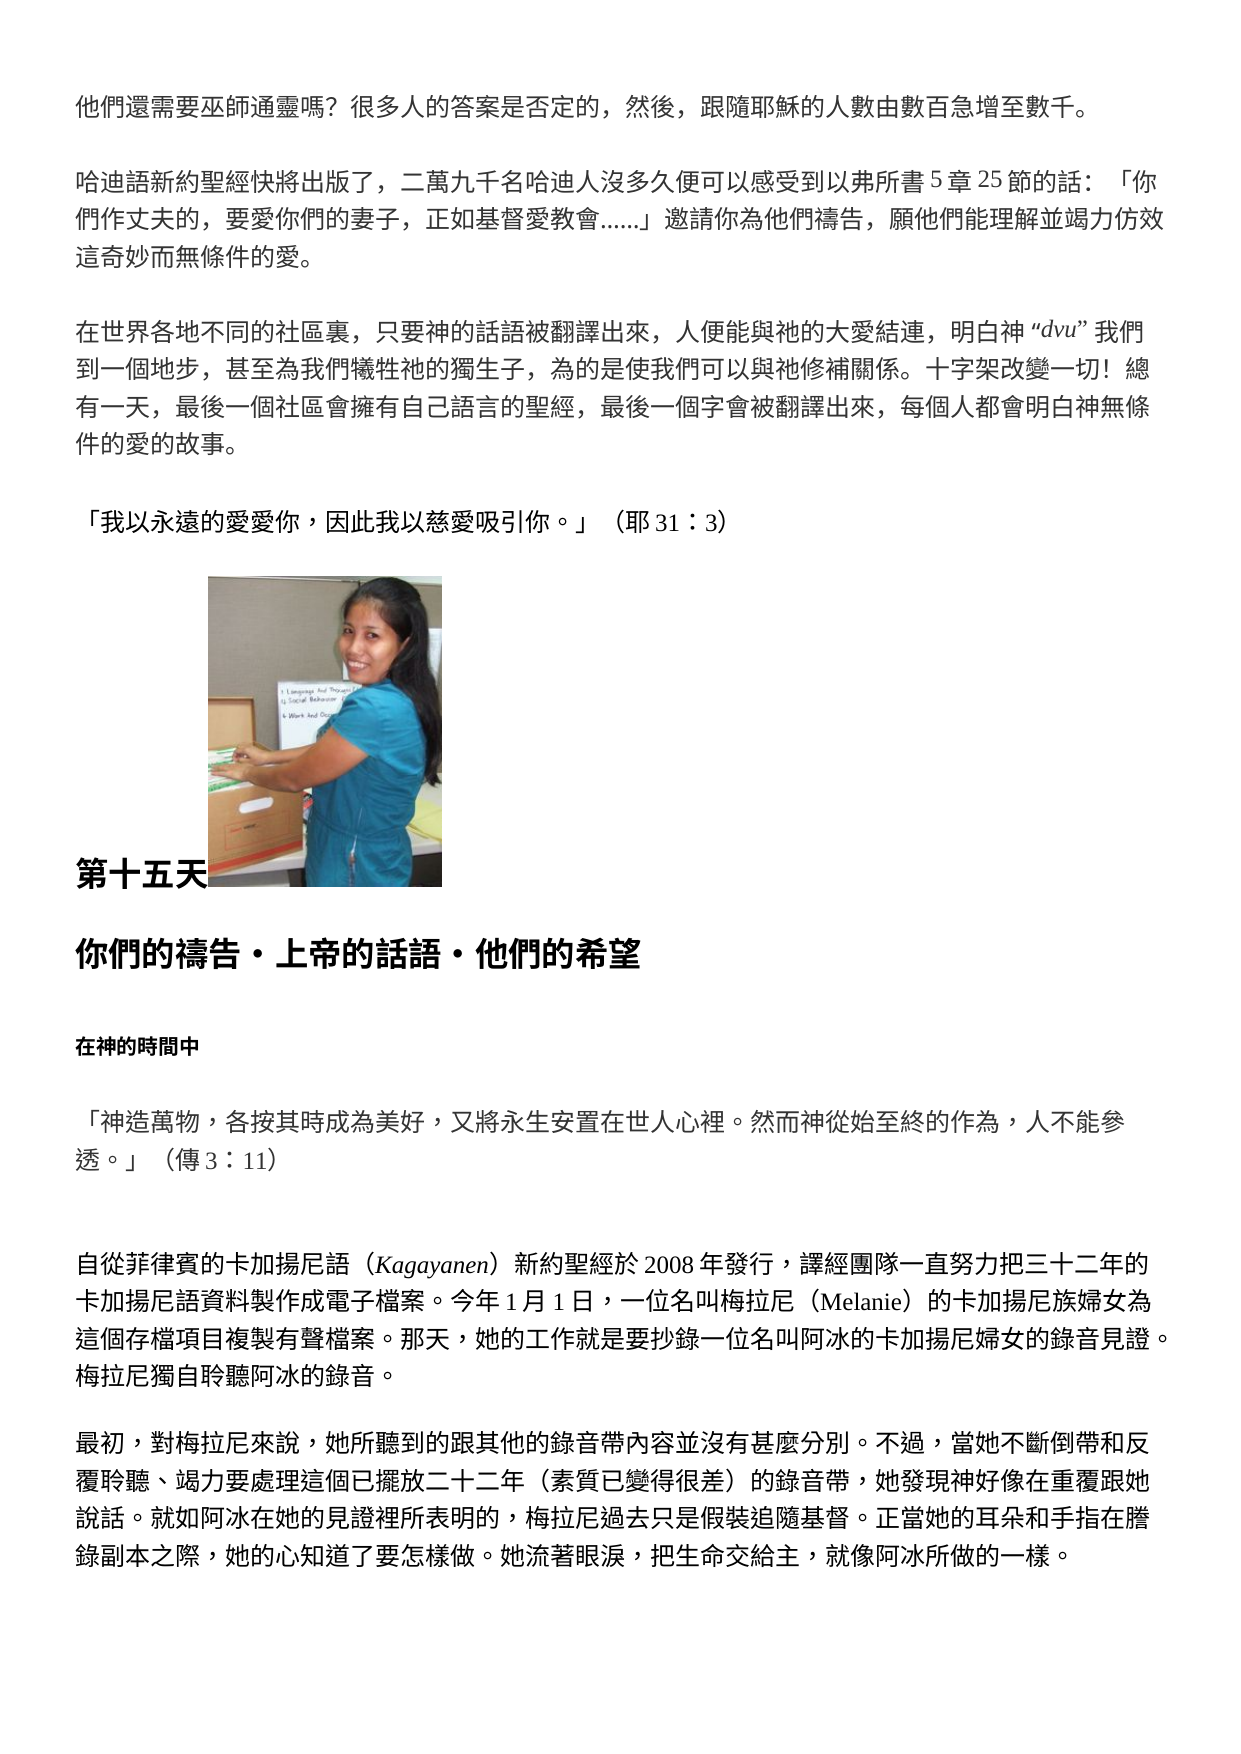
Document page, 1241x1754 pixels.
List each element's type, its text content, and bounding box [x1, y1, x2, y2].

text 第十五天 [75, 577, 1165, 914]
text 「我以永遠的愛愛你，因此我以慈愛吸引你。」（耶31：3） [75, 502, 1165, 539]
picture [208, 576, 442, 887]
text 在世界各地不同的社區裏，只要神的話語被翻譯出來，人便能與祂的大愛結連，明白神 “dvu” 我們到一個地步，甚至為我們犧牲祂的獨生子，為的是使我們可以與祂修補關係。十字架改變一切！總有一天，最後一個社區會擁有自己語言的聖經，最後一個字會被翻譯出來，每個人都會明白神無條件的愛的故事。 [75, 314, 1165, 464]
text 自從菲律賓的卡加揚尼語（Kagayanen）新約聖經於2008年發行，譯經團隊一直努力把三十二年的卡加揚尼語資料製作成電子檔案。今年1月1日，一位名叫梅拉尼（Melanie）的卡加揚尼族婦女為這個存檔項目複製有聲檔案。那天，她的工作就是要抄錄一位名叫阿冰的卡加揚尼婦女的錄音見證。梅拉尼獨自聆聽阿冰的錄音。 [75, 1244, 1165, 1394]
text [75, 89, 1165, 127]
text 最初，對梅拉尼來說，她所聽到的跟其他的錄音帶內容並沒有甚麼分別。不過，當她不斷倒帶和反覆聆聽、竭力要處理這個已擺放二十二年（素質已變得很差）的錄音帶，她發現神好像在重覆跟她說話。就如阿冰在她的見證裡所表明的，梅拉尼過去只是假裝追隨基督。正當她的耳朵和手指在謄錄副本之際，她的心知道了要怎樣做。她流著眼淚，把生命交給主，就像阿冰所做的一樣。 [75, 1423, 1165, 1573]
text 「神造萬物，各按其時成為美好，又將永生安置在世人心裡。然而神從始至終的作為，人不能參透。」（傳3：11） [75, 1102, 1165, 1177]
text 哈迪語新約聖經快將出版了，二萬九千名哈迪人沒多久便可以感受到以弗所書5章25節的話：「你們作丈夫的，要愛你們的妻子，正如基督愛教會……」邀請你為他們禱告，願他們能理解並竭力仿效這奇妙而無條件的愛。 [75, 164, 1165, 277]
text 在神的時間中 [75, 1027, 1165, 1064]
text 你們的禱告‧上帝的話語‧他們的希望 [75, 914, 1165, 989]
